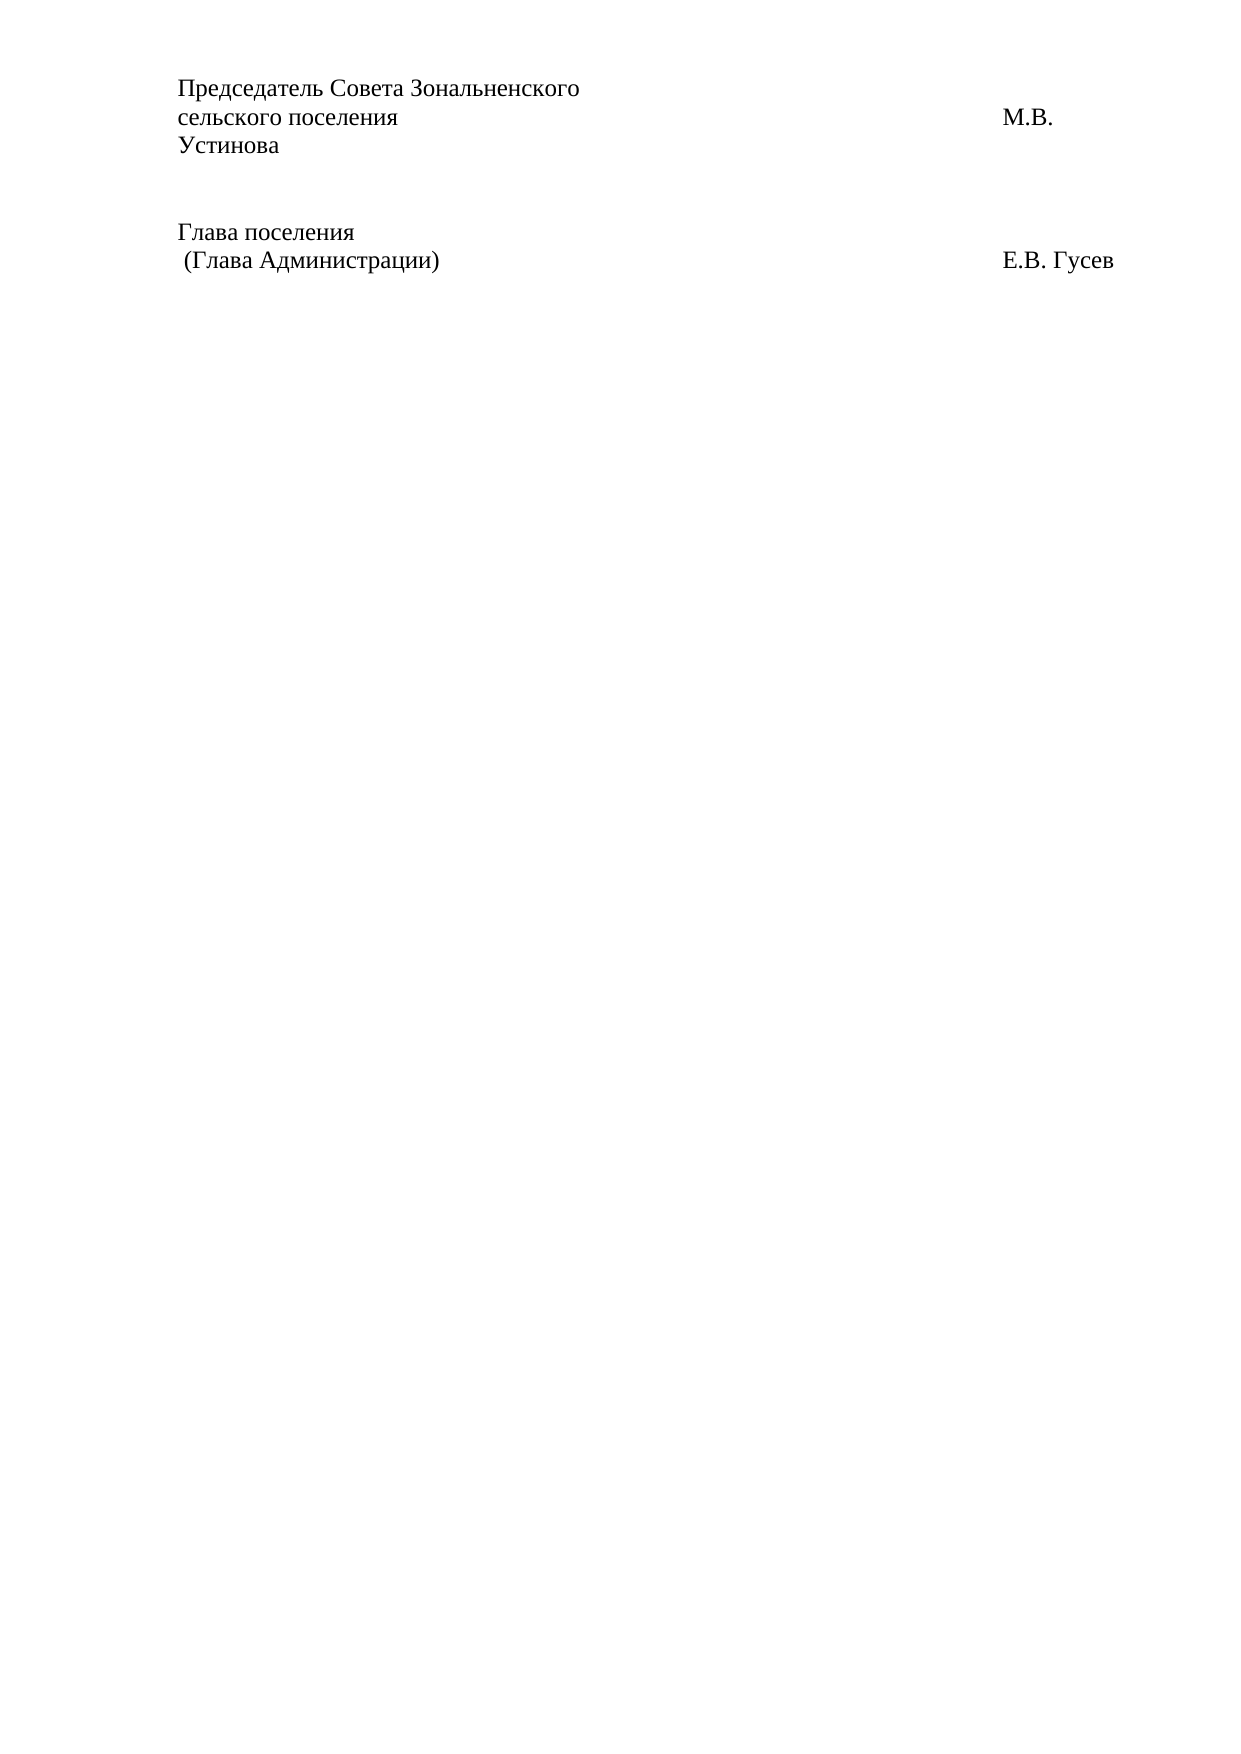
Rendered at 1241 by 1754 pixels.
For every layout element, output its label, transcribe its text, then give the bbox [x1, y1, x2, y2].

text Председатель Совета Зональненского [177, 73, 1152, 102]
text (Глава Администрации) Е.В. Гусев [177, 246, 1152, 274]
text сельского поселения М.В. Устинова [177, 102, 1152, 159]
text Глава поселения [177, 217, 1152, 246]
